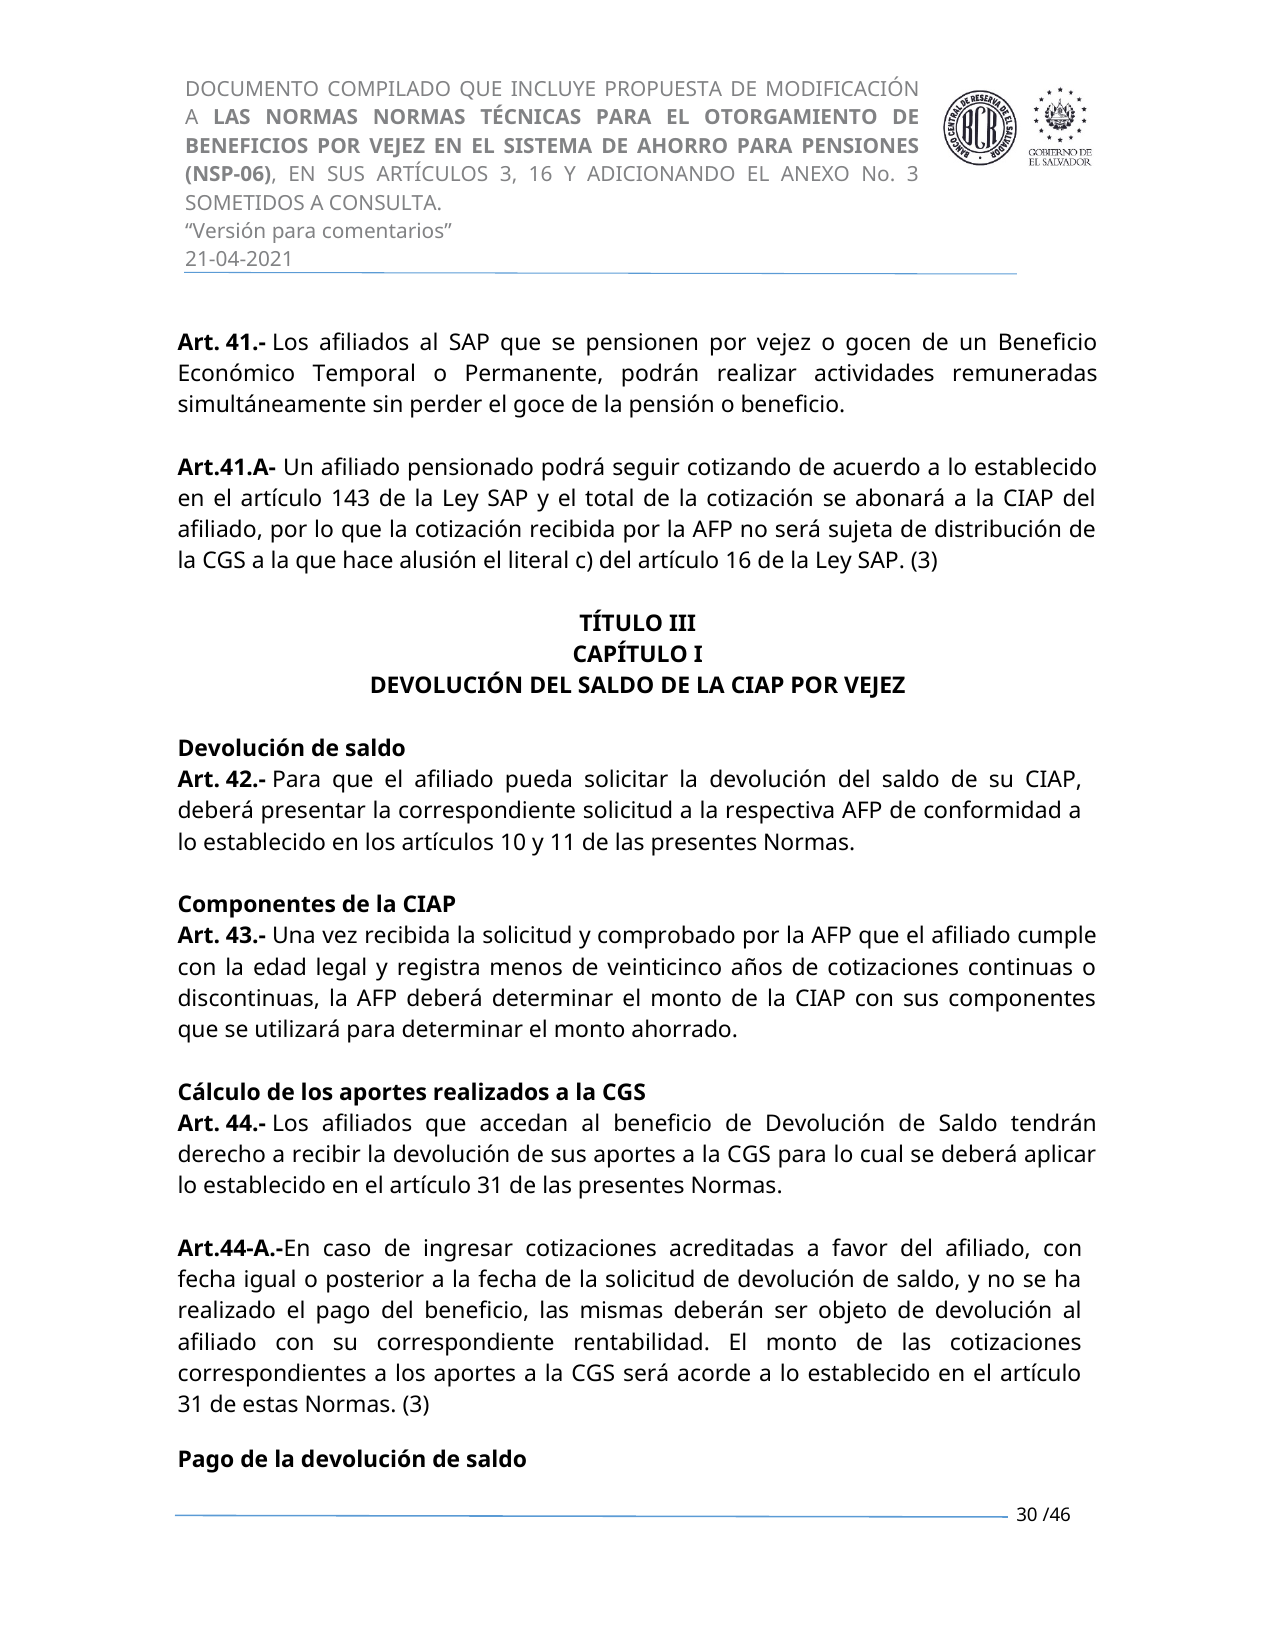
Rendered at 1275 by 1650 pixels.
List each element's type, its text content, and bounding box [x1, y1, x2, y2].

text CAPÍTULO I [177, 638, 1098, 669]
list Los afiliados que accedan al beneficio de Devolución de Saldo tendrán derecho a recibir la devolución de sus aportes a la CGS para lo cual se deberá aplicar lo establecido en el artículo 31 de las presentes Normas. [177, 1107, 1098, 1200]
text Cálculo de los aportes realizados a la CGS [177, 1075, 1098, 1107]
picture [937, 73, 1094, 177]
text Art.41.A- Un afiliado pensionado podrá seguir cotizando de acuerdo a lo establecido en el artículo 143 de la Ley SAP y el total de la cotización se abonará a la CIAP del afiliado, por lo que la cotización recibida por la AFP no será sujeta de distribución de la CGS a la que hace alusión el literal c) del artículo 16 de la Ley SAP. (3) [177, 450, 1098, 575]
text TÍTULO III [177, 607, 1098, 638]
text Componentes de la CIAP [177, 888, 1098, 919]
text Art.44-A.-En caso de ingresar cotizaciones acreditadas a favor del afiliado, con fecha igual o posterior a la fecha de la solicitud de devolución de saldo, y no se ha realizado el pago del beneficio, las mismas deberán ser objeto de devolución al afiliado con su correspondiente rentabilidad. El monto de las cotizaciones correspondientes a los aportes a la CGS será acorde a lo establecido en el artículo 31 de estas Normas. (3) [177, 1232, 1083, 1419]
text Pago de la devolución de saldo [177, 1443, 1083, 1474]
list Una vez recibida la solicitud y comprobado por la AFP que el afiliado cumple con la edad legal y registra menos de veinticinco años de cotizaciones continuas o discontinuas, la AFP deberá determinar el monto de la CIAP con sus componentes que se utilizará para determinar el monto ahorrado. [177, 919, 1098, 1044]
list Devolución de saldo [177, 732, 1098, 763]
list Los afiliados al SAP que se pensionen por vejez o gocen de un Beneficio Económico Temporal o Permanente, podrán realizar actividades remuneradas simultáneamente sin perder el goce de la pensión o beneficio. [177, 325, 1098, 419]
list Para que el afiliado pueda solicitar la devolución del saldo de su CIAP, deberá presentar la correspondiente solicitud a la respectiva AFP de conformidad a lo establecido en los artículos 10 y 11 de las presentes Normas. [177, 763, 1083, 857]
text DEVOLUCIÓN DEL SALDO DE LA CIAP POR VEJEZ [177, 669, 1098, 700]
